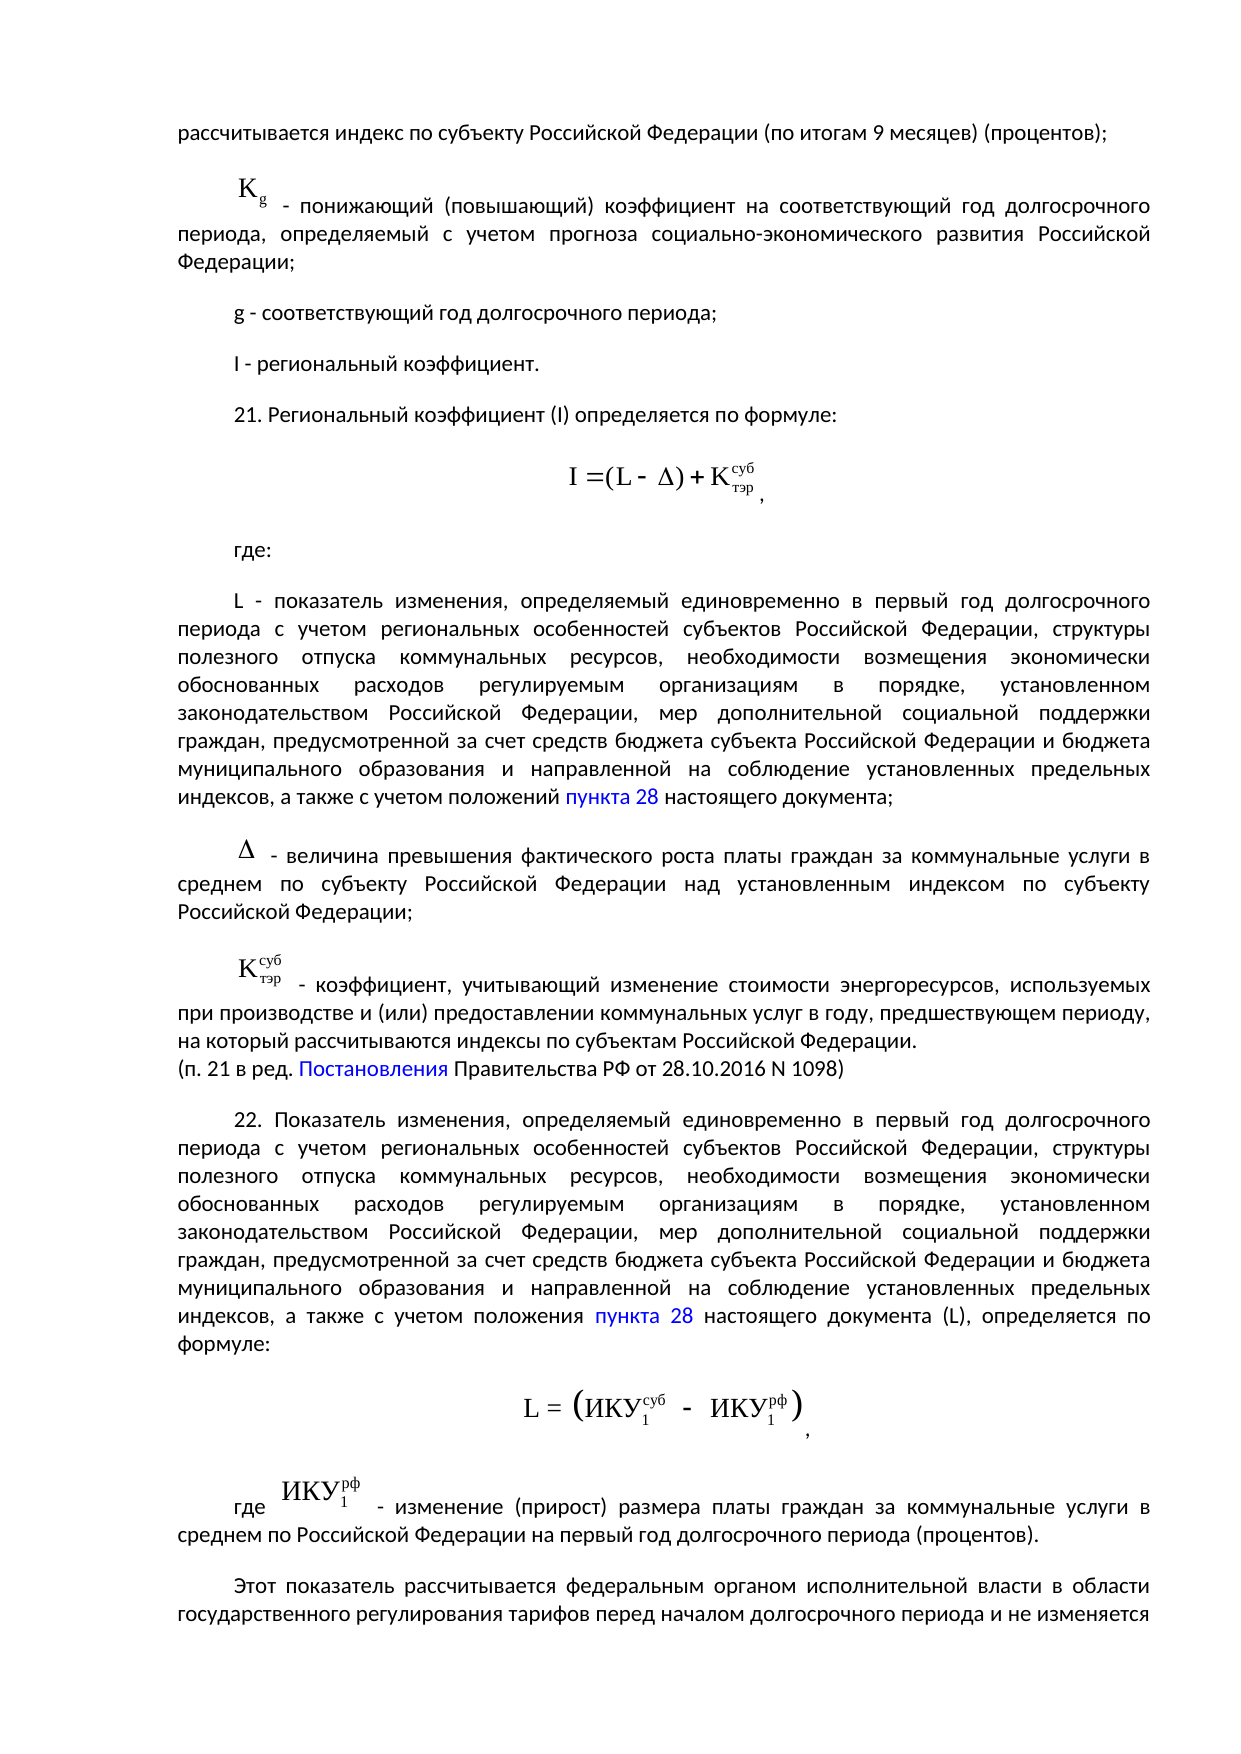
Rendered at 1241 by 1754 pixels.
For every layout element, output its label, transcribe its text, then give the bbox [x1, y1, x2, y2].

text , [177, 1386, 1152, 1442]
text - понижающий (повышающий) коэффициент на соответствующий год долгосрочного периода, определяемый с учетом прогноза социально-экономического развития Российской Федерации; [177, 169, 1152, 276]
text где: [177, 535, 1152, 563]
text (п. 21 в ред. Постановления Правительства РФ от 28.10.2016 N 1098) [177, 1054, 1152, 1082]
text где - изменение (прирост) размера платы граждан за коммунальные услуги в среднем по Российской Федерации на первый год долгосрочного периода (процентов). [177, 1470, 1152, 1548]
text 22. Показатель изменения, определяемый единовременно в первый год долгосрочного периода с учетом региональных особенностей субъектов Российской Федерации, структуры полезного отпуска коммунальных ресурсов, необходимости возмещения экономически обоснованных расходов регулируемым организациям в порядке, установленном законодательством Российской Федерации, мер дополнительной социальной поддержки граждан, предусмотренной за счет средств бюджета субъекта Российской Федерации и бюджета муниципального образования и направленной на соблюдение установленных предельных индексов, а также с учетом положения пункта 28 настоящего документа (L), определяется по формуле: [177, 1105, 1152, 1358]
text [177, 1571, 1152, 1627]
text 21. Региональный коэффициент (I) определяется по формуле: [177, 400, 1152, 428]
text - коэффициент, учитывающий изменение стоимости энергоресурсов, используемых при производстве и (или) предоставлении коммунальных услуг в году, предшествующем периоду, на который рассчитываются индексы по субъектам Российской Федерации. [177, 948, 1152, 1054]
text g - соответствующий год долгосрочного периода; [177, 298, 1152, 326]
text - величина превышения фактического роста платы граждан за коммунальные услуги в среднем по субъекту Российской Федерации над установленным индексом по субъекту Российской Федерации; [177, 833, 1152, 925]
text L - показатель изменения, определяемый единовременно в первый год долгосрочного периода с учетом региональных особенностей субъектов Российской Федерации, структуры полезного отпуска коммунальных ресурсов, необходимости возмещения экономически обоснованных расходов регулируемым организациям в порядке, установленном законодательством Российской Федерации, мер дополнительной социальной поддержки граждан, предусмотренной за счет средств бюджета субъекта Российской Федерации и бюджета муниципального образования и направленной на соблюдение установленных предельных индексов, а также с учетом положений пункта 28 настоящего документа; [177, 586, 1152, 810]
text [177, 118, 1152, 146]
text I - региональный коэффициент. [177, 349, 1152, 377]
text , [177, 456, 1152, 507]
